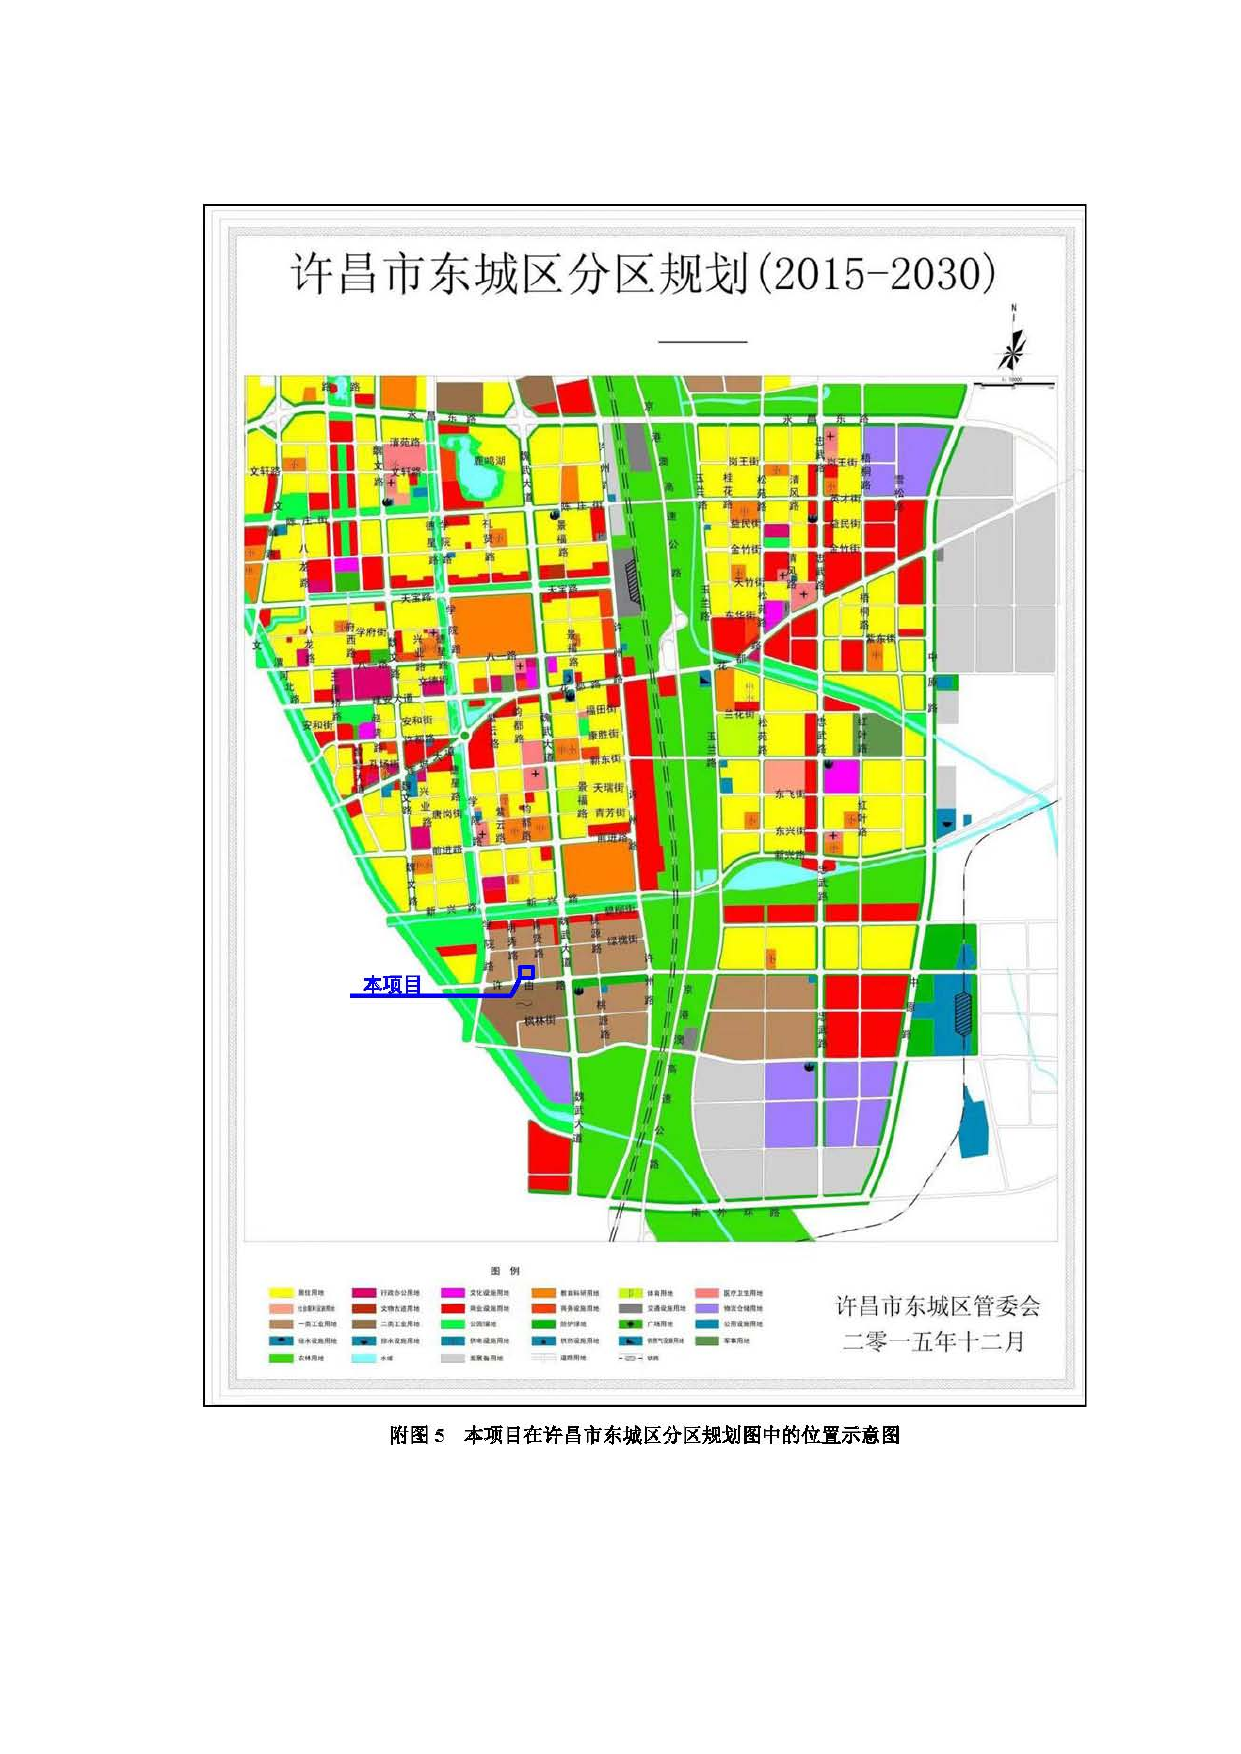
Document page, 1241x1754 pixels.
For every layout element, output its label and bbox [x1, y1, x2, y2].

picture [154, 155, 1135, 1541]
